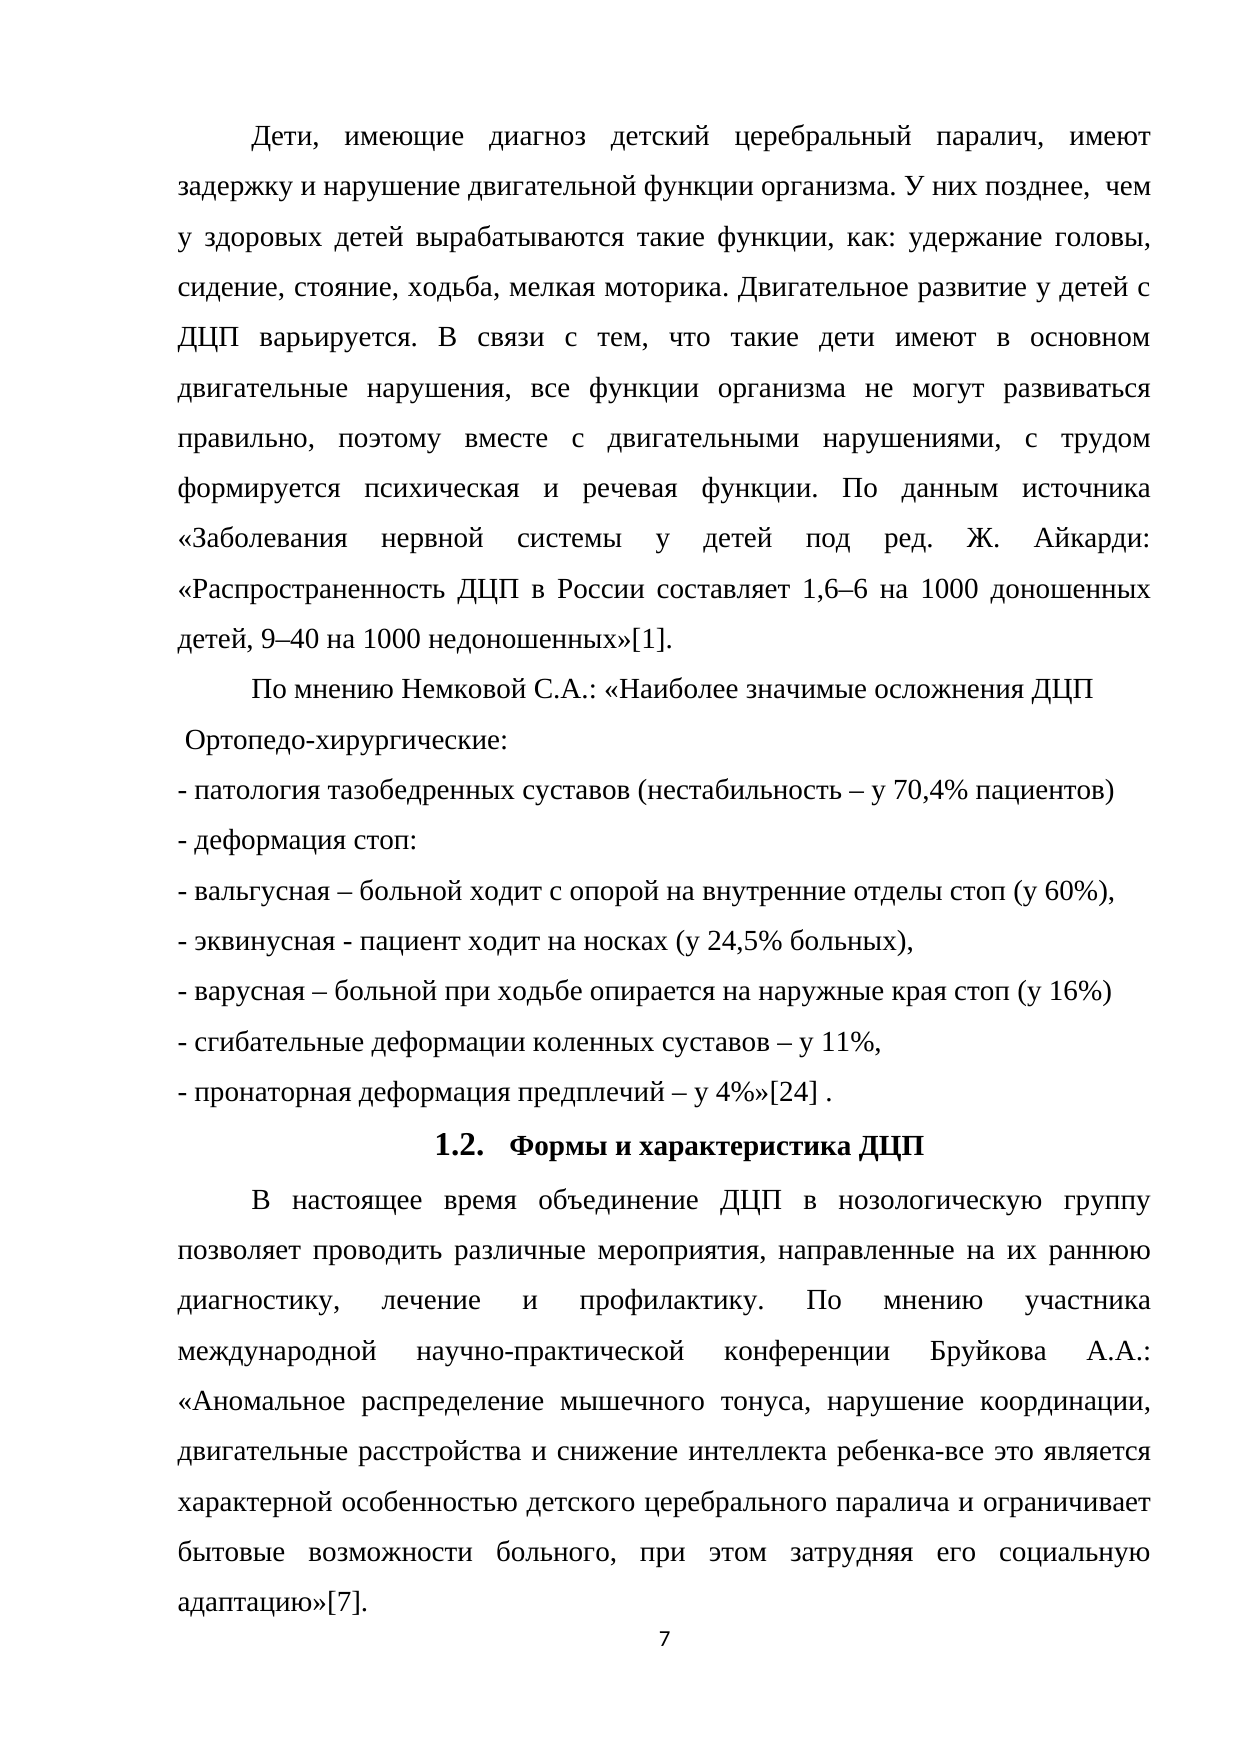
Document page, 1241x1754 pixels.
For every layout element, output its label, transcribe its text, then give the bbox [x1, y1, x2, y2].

text - сгибательные деформации коленных суставов – у 11%, [177, 1024, 1152, 1057]
text Дети, имеющие диагноз детский церебральный паралич, имеют задержку и нарушение двигательной функции организма. У них позднее, чем у здоровых детей вырабатываются такие функции, как: удержание головы, сидение, стояние, ходьба, мелкая моторика. Двигательное развитие у детей с ДЦП варьируется. В связи с тем, что такие дети имеют в основном двигательные нарушения, все функции организма не могут развиваться правильно, поэтому вместе с двигательными нарушениями, с трудом формируется психическая и речевая функции. По данным источника «Заболевания нервной системы у детей под ред. Ж. Айкарди: «Распространенность ДЦП в России составляет 1,6–6 на 1000 доношенных детей, 9–40 на 1000 недоношенных»[1]. [177, 118, 1152, 655]
text - пронаторная деформация предплечий – у 4%»[24] . [177, 1074, 1152, 1108]
text - вальгусная – больной ходит с опорой на внутренние отделы стоп (у 60%), [177, 873, 1152, 906]
text - деформация стоп: [177, 822, 1152, 856]
text - варусная – больной при ходьбе опирается на наружные края стоп (у 16%) [177, 973, 1152, 1007]
list В настоящее время объединение ДЦП в нозологическую группу позволяет проводить различные мероприятия, направленные на их раннюю диагностику, лечение и профилактику. По мнению участника международной научно-практической конференции Бруйкова А.А.: «Аномальное распределение мышечного тонуса, нарушение координации, двигательные расстройства и снижение интеллекта ребенка-все это является характерной особенностью детского церебрального паралича и ограничивает бытовые возможности больного, при этом затрудняя его социальную адаптацию»[7]. [177, 1182, 1152, 1618]
text По мнению Немковой С.А.: «Наиболее значимые осложнения ДЦП [177, 672, 1152, 705]
list Формы и характеристика ДЦП [207, 1124, 1152, 1163]
text - патология тазобедренных суставов (нестабильность – у 70,4% пациентов) [177, 772, 1152, 806]
text - эквинусная - пациент ходит на носках (у 24,5% больных), [177, 923, 1152, 957]
text Ортопедо-хирургические: [177, 722, 1152, 755]
